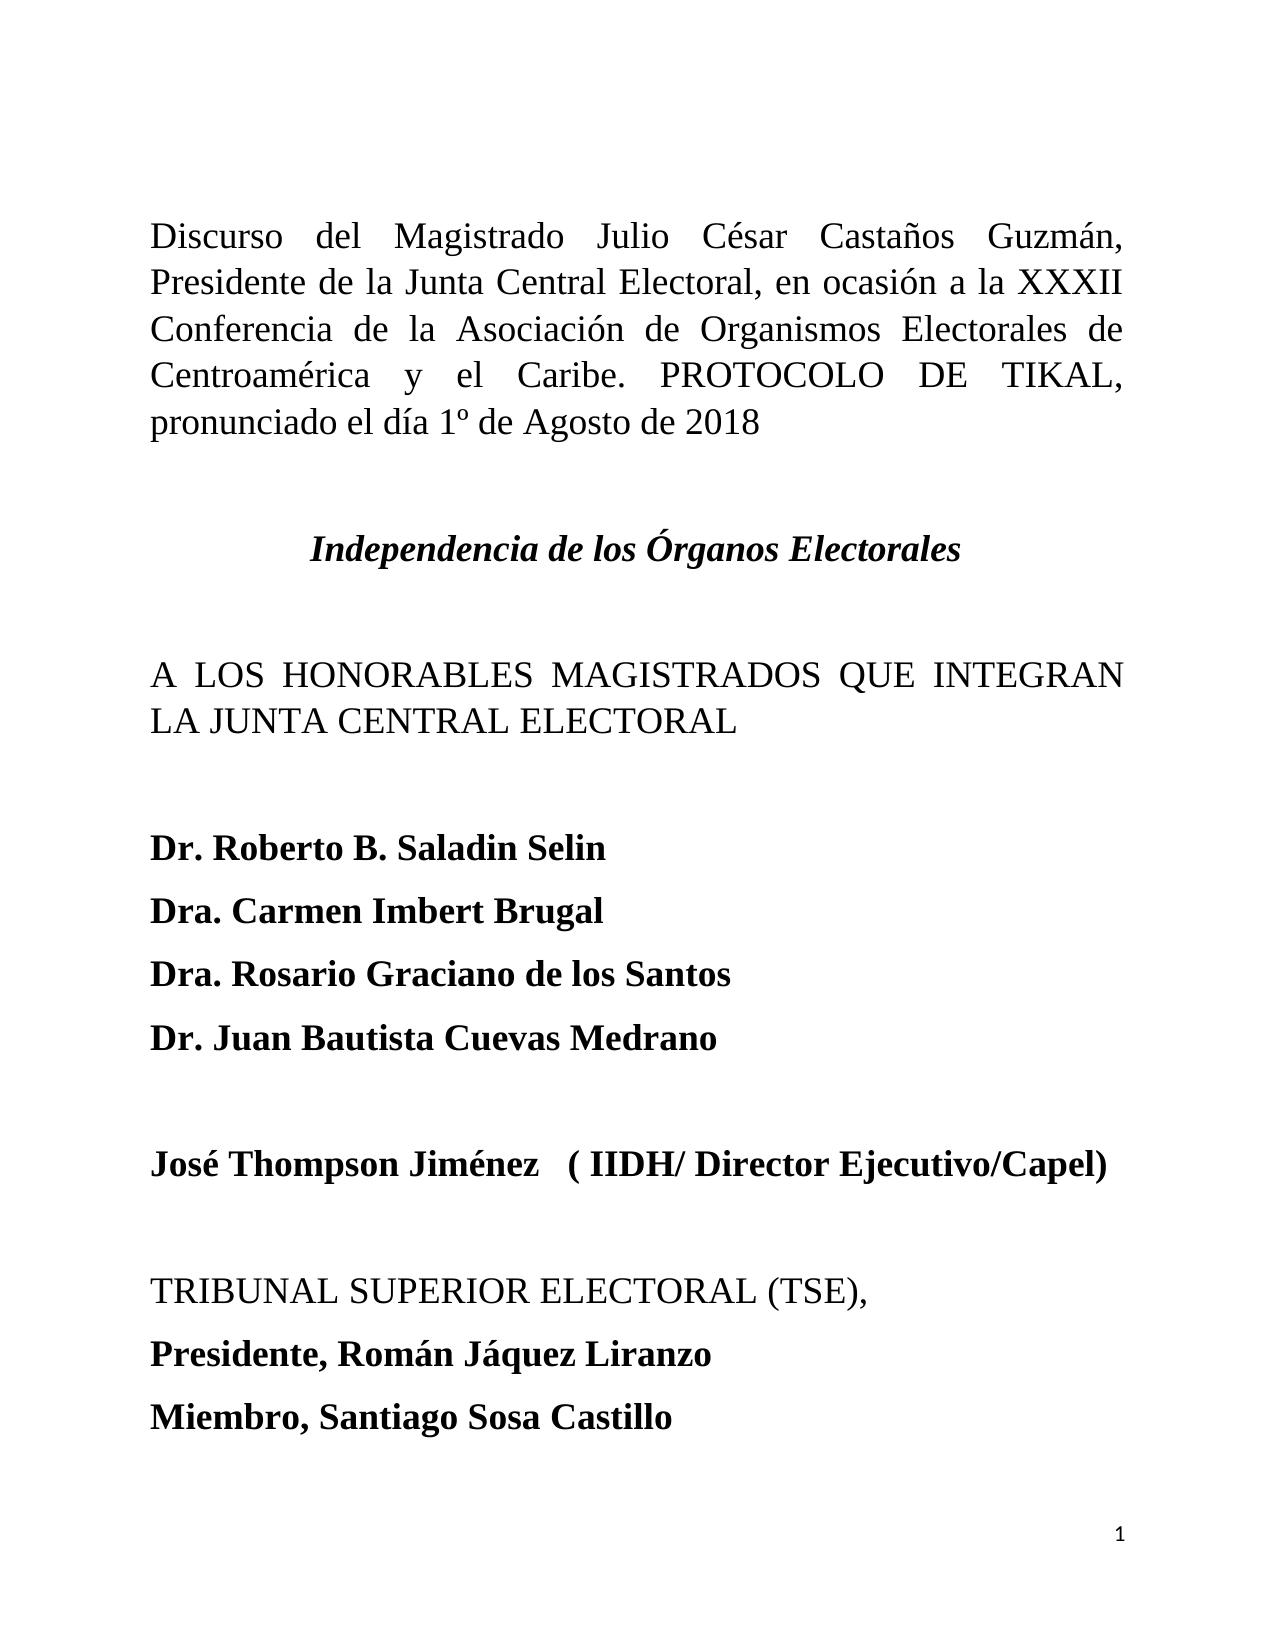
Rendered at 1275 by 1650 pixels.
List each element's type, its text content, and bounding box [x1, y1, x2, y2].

text Discurso del Magistrado Julio César Castaños Guzmán, Presidente de la Junta Central Electoral, en ocasión a la XXXII Conferencia de la Asociación de Organismos Electorales de Centroamérica y el Caribe. PROTOCOLO DE TIKAL, pronunciado el día 1º de Agosto de 2018 [150, 213, 1125, 443]
text Dr. Juan Bautista Cuevas Medrano [150, 1015, 1125, 1058]
text Dra. Carmen Imbert Brugal [150, 889, 1125, 932]
text Dr. Roberto B. Saladin Selin [150, 825, 1125, 868]
text Presidente, Román Jáquez Liranzo [150, 1331, 1125, 1374]
text José Thompson Jiménez ( IIDH/ Director Ejecutivo/Capel) [150, 1142, 1125, 1185]
text Independencia de los Órganos Electorales [150, 526, 1125, 569]
text Dra. Rosario Graciano de los Santos [150, 952, 1125, 995]
text A LOS HONORABLES MAGISTRADOS QUE INTEGRAN LA JUNTA CENTRAL ELECTORAL [150, 652, 1125, 742]
text TRIBUNAL SUPERIOR ELECTORAL (TSE), [150, 1268, 1125, 1311]
text Miembro, Santiago Sosa Castillo [150, 1394, 1125, 1438]
